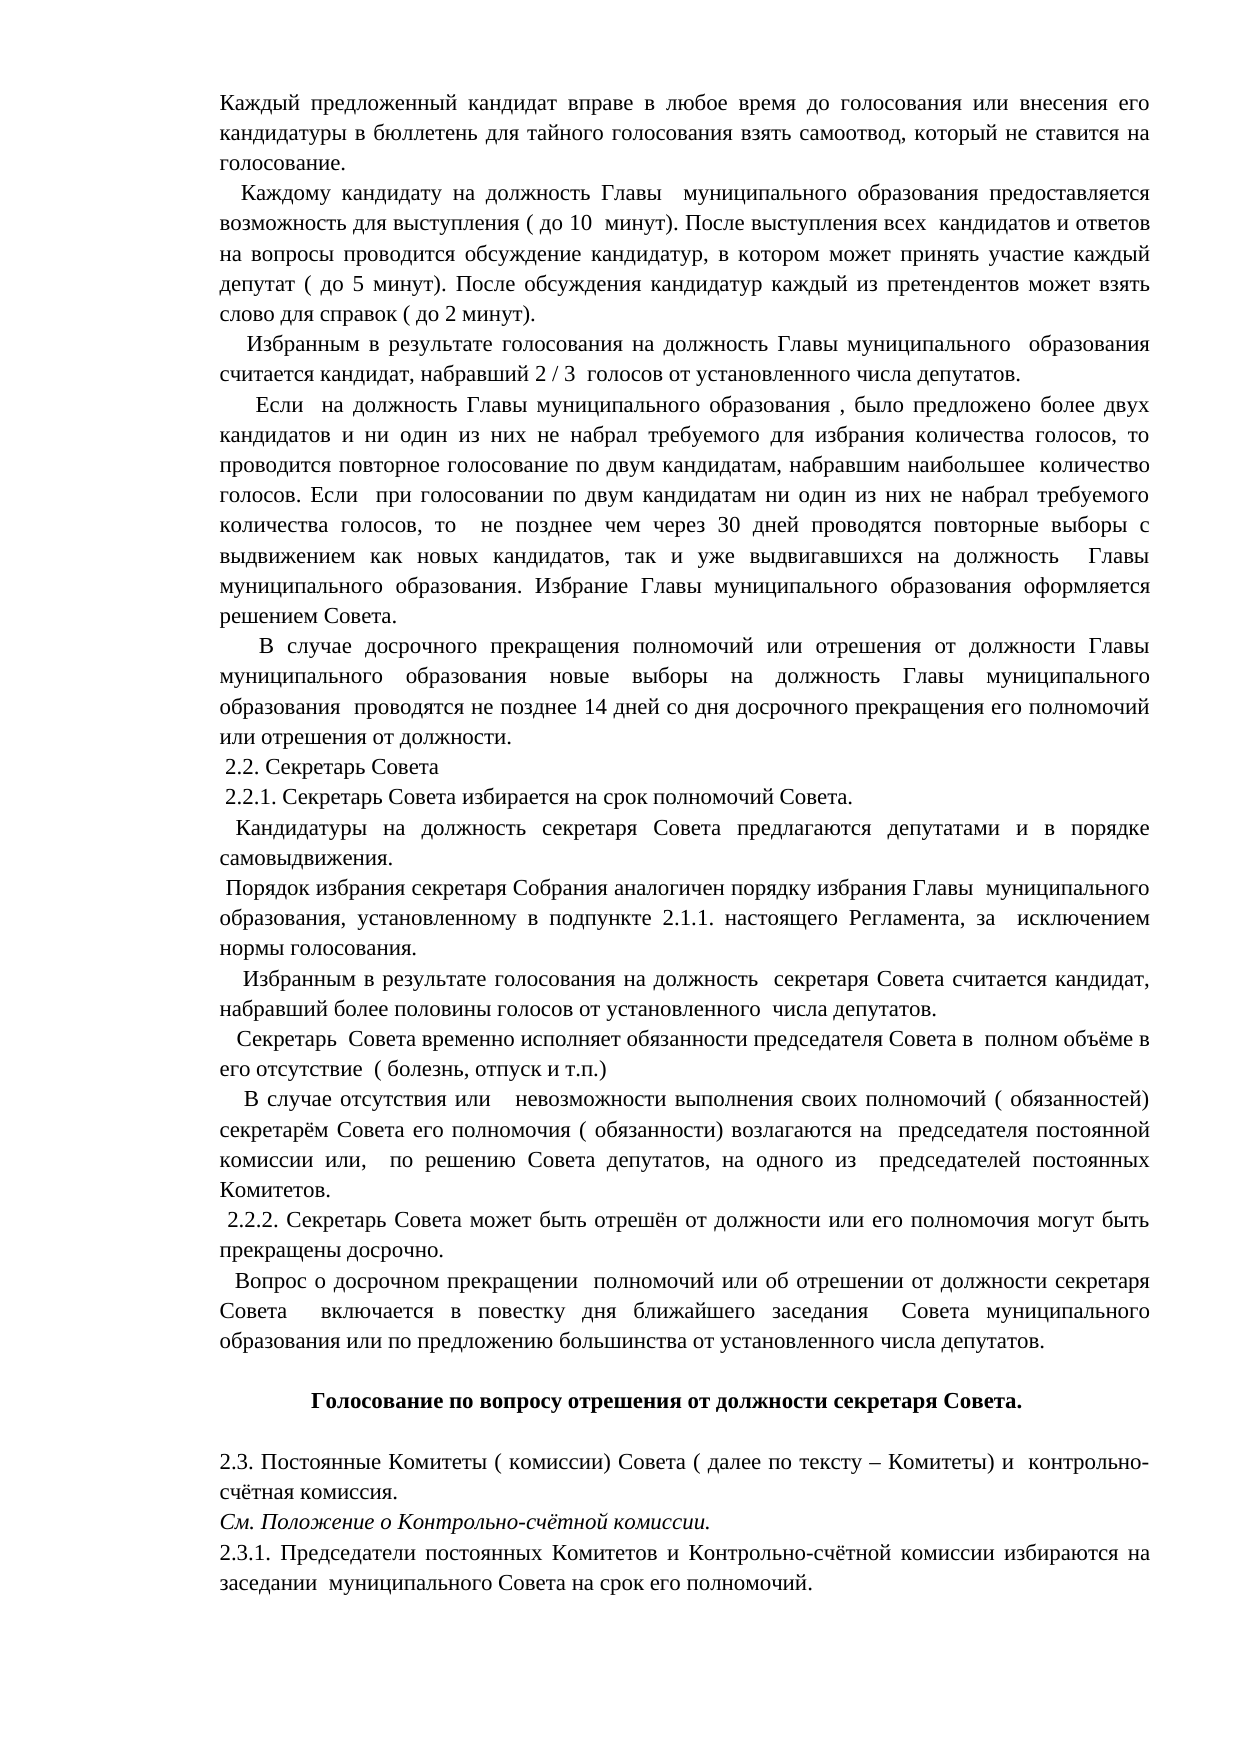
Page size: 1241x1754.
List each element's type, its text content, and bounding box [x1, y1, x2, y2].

list 2.3. Постоянные Комитеты ( комиссии) Совета ( далее по тексту – Комитеты) и контрольно-счётная комиссия. [219, 1448, 1152, 1504]
list Каждому кандидату на должность Главы муниципального образования предоставляется возможность для выступления ( до 10 минут). После выступления всех кандидатов и ответов на вопросы проводится обсуждение кандидатур, в котором может принять участие каждый депутат ( до 5 минут). После обсуждения кандидатур каждый из претендентов может взять слово для справок ( до 2 минут). [219, 179, 1152, 326]
list Каждый предложенный кандидат вправе в любое время до голосования или внесения его кандидатуры в бюллетень для тайного голосования взять самоотвод, который не ставится на голосование. [219, 89, 1152, 175]
list Секретарь Совета временно исполняет обязанности председателя Совета в полном объёме в его отсутствие ( болезнь, отпуск и т.п.) [219, 1025, 1152, 1082]
list Избранным в результате голосования на должность секретаря Совета считается кандидат, набравший более половины голосов от установленного числа депутатов. [219, 965, 1152, 1021]
list 2.2.1. Секретарь Совета избирается на срок полномочий Совета. [219, 783, 1152, 810]
list Избранным в результате голосования на должность Главы муниципального образования считается кандидат, набравший 2 / 3 голосов от установленного числа депутатов. [219, 330, 1152, 387]
list Вопрос о досрочном прекращении полномочий или об отрешении от должности секретаря Совета включается в повестку дня ближайшего заседания Совета муниципального образования или по предложению большинства от установленного числа депутатов. [219, 1267, 1152, 1353]
list См. Положение о Контрольно-счётной комиссии. [219, 1508, 1152, 1535]
list Порядок избрания секретаря Собрания аналогичен порядку избрания Главы муниципального образования, установленному в подпункте 2.1.1. настоящего Регламента, за исключением нормы голосования. [219, 874, 1152, 961]
list 2.2.2. Секретарь Совета может быть отрешён от должности или его полномочия могут быть прекращены досрочно. [219, 1206, 1152, 1263]
list Голосование по вопросу отрешения от должности секретаря Совета. [219, 1388, 1152, 1414]
list 2.2. Секретарь Совета [219, 753, 1152, 779]
list В случае отсутствия или невозможности выполнения своих полномочий ( обязанностей) секретарём Совета его полномочия ( обязанности) возлагаются на председателя постоянной комиссии или, по решению Совета депутатов, на одного из председателей постоянных Комитетов. [219, 1086, 1152, 1202]
list Кандидатуры на должность секретаря Совета предлагаются депутатами и в порядке самовыдвижения. [219, 814, 1152, 870]
list 2.3.1. Председатели постоянных Комитетов и Контрольно-счётной комиссии избираются на заседании муниципального Совета на срок его полномочий. [219, 1539, 1152, 1595]
list Если на должность Главы муниципального образования , было предложено более двух кандидатов и ни один из них не набрал требуемого для избрания количества голосов, то проводится повторное голосование по двум кандидатам, набравшим наибольшее количество голосов. Если при голосовании по двум кандидатам ни один из них не набрал требуемого количества голосов, то не позднее чем через 30 дней проводятся повторные выборы с выдвижением как новых кандидатов, так и уже выдвигавшихся на должность Главы муниципального образования. Избрание Главы муниципального образования оформляется решением Совета. [219, 391, 1152, 628]
list В случае досрочного прекращения полномочий или отрешения от должности Главы муниципального образования новые выборы на должность Главы муниципального образования проводятся не позднее 14 дней со дня досрочного прекращения его полномочий или отрешения от должности. [219, 632, 1152, 749]
